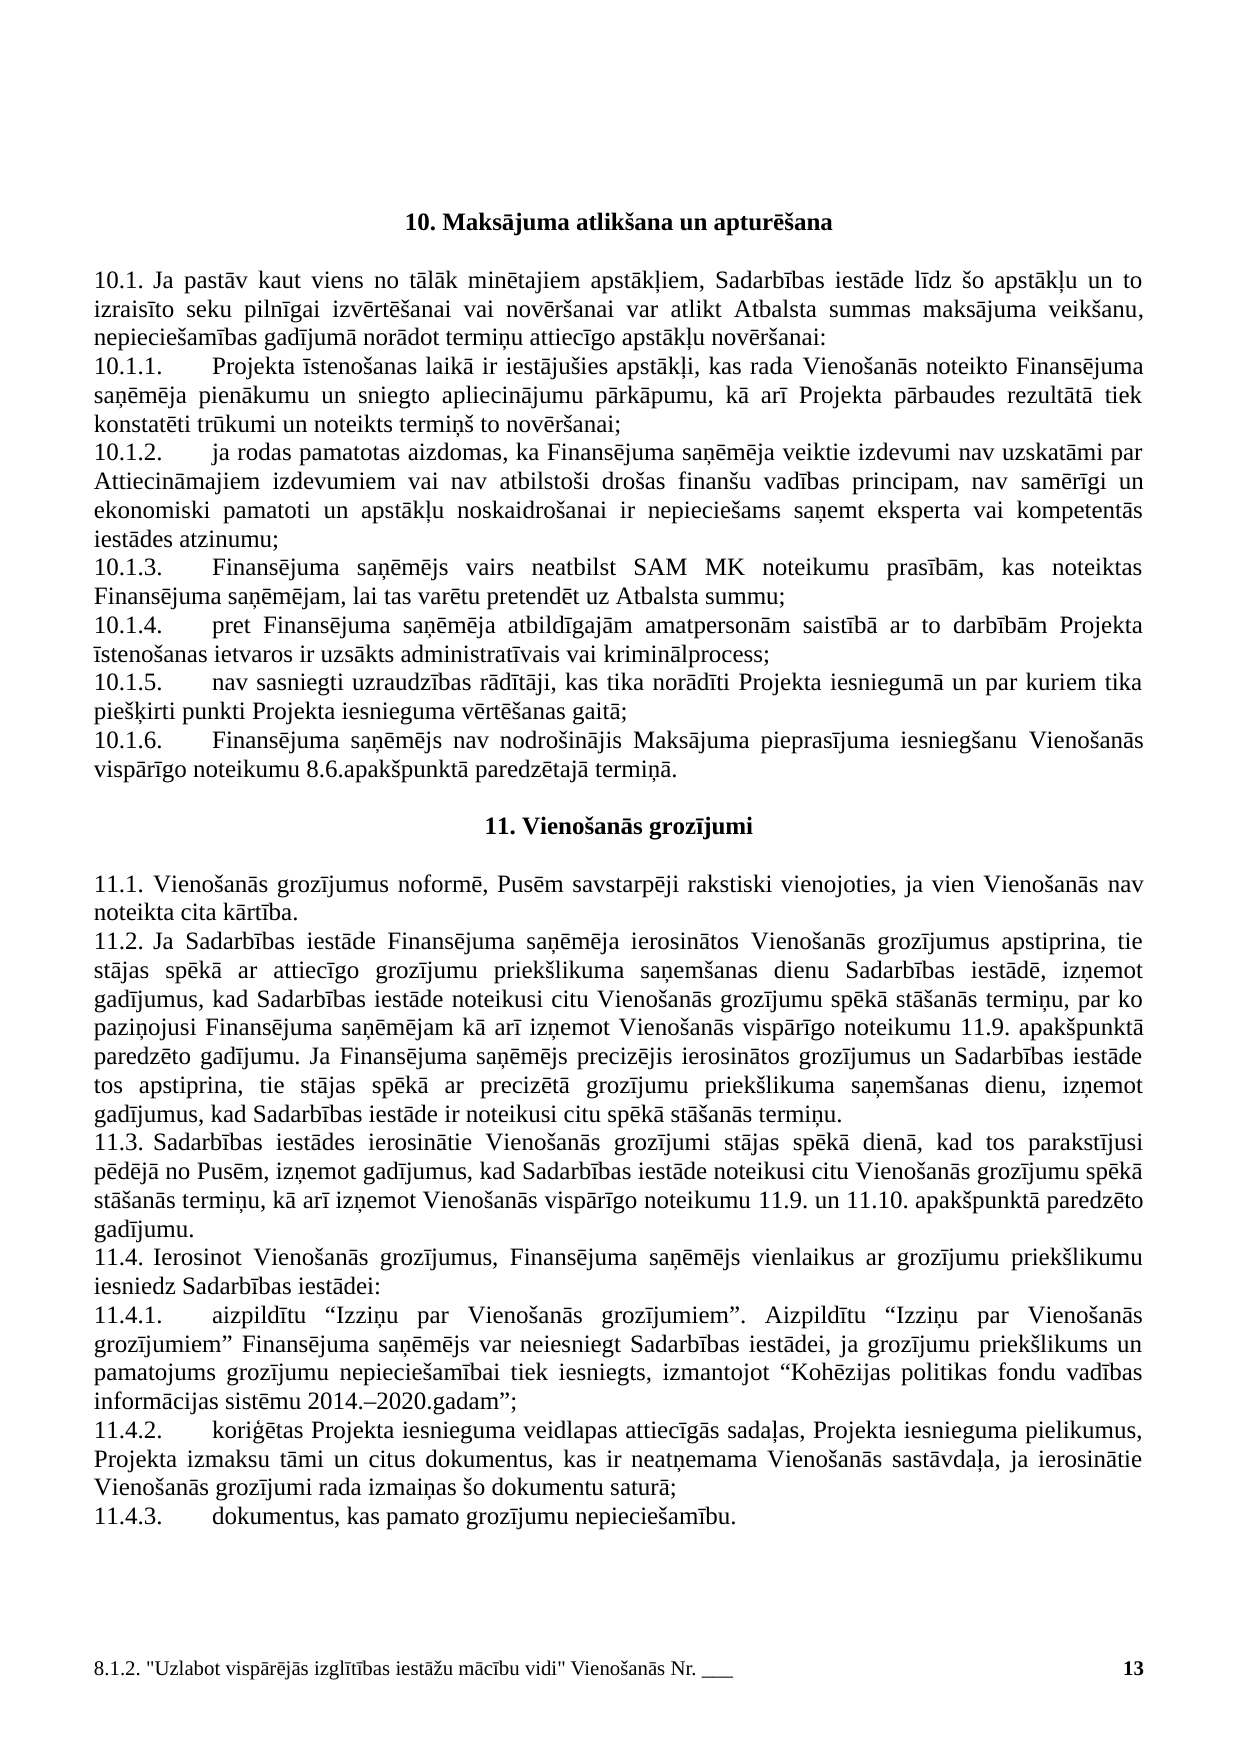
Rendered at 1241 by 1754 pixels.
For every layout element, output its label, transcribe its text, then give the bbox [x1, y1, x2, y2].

list Maksājuma atlikšana un apturēšana [94, 207, 1144, 236]
list Vienošanās grozījumi [94, 811, 1144, 840]
list pret Finansējuma saņēmēja atbildīgajām amatpersonām saistībā ar to darbībām Projekta īstenošanas ietvaros ir uzsākts administratīvais vai kriminālprocess; [94, 610, 1144, 667]
list ja rodas pamatotas aizdomas, ka Finansējuma saņēmēja veiktie izdevumi nav uzskatāmi par Attiecināmajiem izdevumiem vai nav atbilstoši drošas finanšu vadības principam, nav samērīgi un ekonomiski pamatoti un apstākļu noskaidrošanai ir nepieciešams saņemt eksperta vai kompetentās iestādes atzinumu; [94, 437, 1144, 552]
list Ierosinot Vienošanās grozījumus, Finansējuma saņēmējs vienlaikus ar grozījumu priekšlikumu iesniedz Sadarbības iestādei: [94, 1242, 1144, 1300]
list Ja Sadarbības iestāde Finansējuma saņēmēja ierosinātos Vienošanās grozījumus apstiprina, tie stājas spēkā ar attiecīgo grozījumu priekšlikuma saņemšanas dienu Sadarbības iestādē, izņemot gadījumus, kad Sadarbības iestāde noteikusi citu Vienošanās grozījumu spēkā stāšanās termiņu, par ko paziņojusi Finansējuma saņēmējam kā arī izņemot Vienošanās vispārīgo noteikumu 11.9. apakšpunktā paredzēto gadījumu. Ja Finansējuma saņēmējs precizējis ierosinātos grozījumus un Sadarbības iestāde tos apstiprina, tie stājas spēkā ar precizētā grozījumu priekšlikuma saņemšanas dienu, izņemot gadījumus, kad Sadarbības iestāde ir noteikusi citu spēkā stāšanās termiņu. [94, 926, 1144, 1127]
list Ja pastāv kaut viens no tālāk minētajiem apstākļiem, Sadarbības iestāde līdz šo apstākļu un to izraisīto seku pilnīgai izvērtēšanai vai novēršanai var atlikt Atbalsta summas maksājuma veikšanu, nepieciešamības gadījumā norādot termiņu attiecīgo apstākļu novēršanai: [94, 265, 1144, 351]
list nav sasniegti uzraudzības rādītāji, kas tika norādīti Projekta iesniegumā un par kuriem tika piešķirti punkti Projekta iesnieguma vērtēšanas gaitā; [94, 667, 1144, 725]
list dokumentus, kas pamato grozījumu nepieciešamību. [94, 1501, 1144, 1530]
list Projekta īstenošanas laikā ir iestājušies apstākļi, kas rada Vienošanās noteikto Finansējuma saņēmēja pienākumu un sniegto apliecinājumu pārkāpumu, kā arī Projekta pārbaudes rezultātā tiek konstatēti trūkumi un noteikts termiņš to novēršanai; [94, 351, 1144, 437]
list Vienošanās grozījumus noformē, Pusēm savstarpēji rakstiski vienojoties, ja vien Vienošanās nav noteikta cita kārtība. [94, 869, 1144, 926]
list Finansējuma saņēmējs nav nodrošinājis Maksājuma pieprasījuma iesniegšanu Vienošanās vispārīgo noteikumu 8.6.apakšpunktā paredzētajā termiņā. [94, 725, 1144, 782]
list Sadarbības iestādes ierosinātie Vienošanās grozījumi stājas spēkā dienā, kad tos parakstījusi pēdējā no Pusēm, izņemot gadījumus, kad Sadarbības iestāde noteikusi citu Vienošanās grozījumu spēkā stāšanās termiņu, kā arī izņemot Vienošanās vispārīgo noteikumu 11.9. un 11.10. apakšpunktā paredzēto gadījumu. [94, 1127, 1144, 1242]
list koriģētas Projekta iesnieguma veidlapas attiecīgās sadaļas, Projekta iesnieguma pielikumus, Projekta izmaksu tāmi un citus dokumentus, kas ir neatņemama Vienošanās sastāvdaļa, ja ierosinātie Vienošanās grozījumi rada izmaiņas šo dokumentu saturā; [94, 1415, 1144, 1501]
list aizpildītu “Izziņu par Vienošanās grozījumiem”. Aizpildītu “Izziņu par Vienošanās grozījumiem” Finansējuma saņēmējs var neiesniegt Sadarbības iestādei, ja grozījumu priekšlikums un pamatojums grozījumu nepieciešamībai tiek iesniegts, izmantojot “Kohēzijas politikas fondu vadības informācijas sistēmu 2014.–2020.gadam”; [94, 1300, 1144, 1415]
list Finansējuma saņēmējs vairs neatbilst SAM MK noteikumu prasībām, kas noteiktas Finansējuma saņēmējam, lai tas varētu pretendēt uz Atbalsta summu; [94, 552, 1144, 610]
